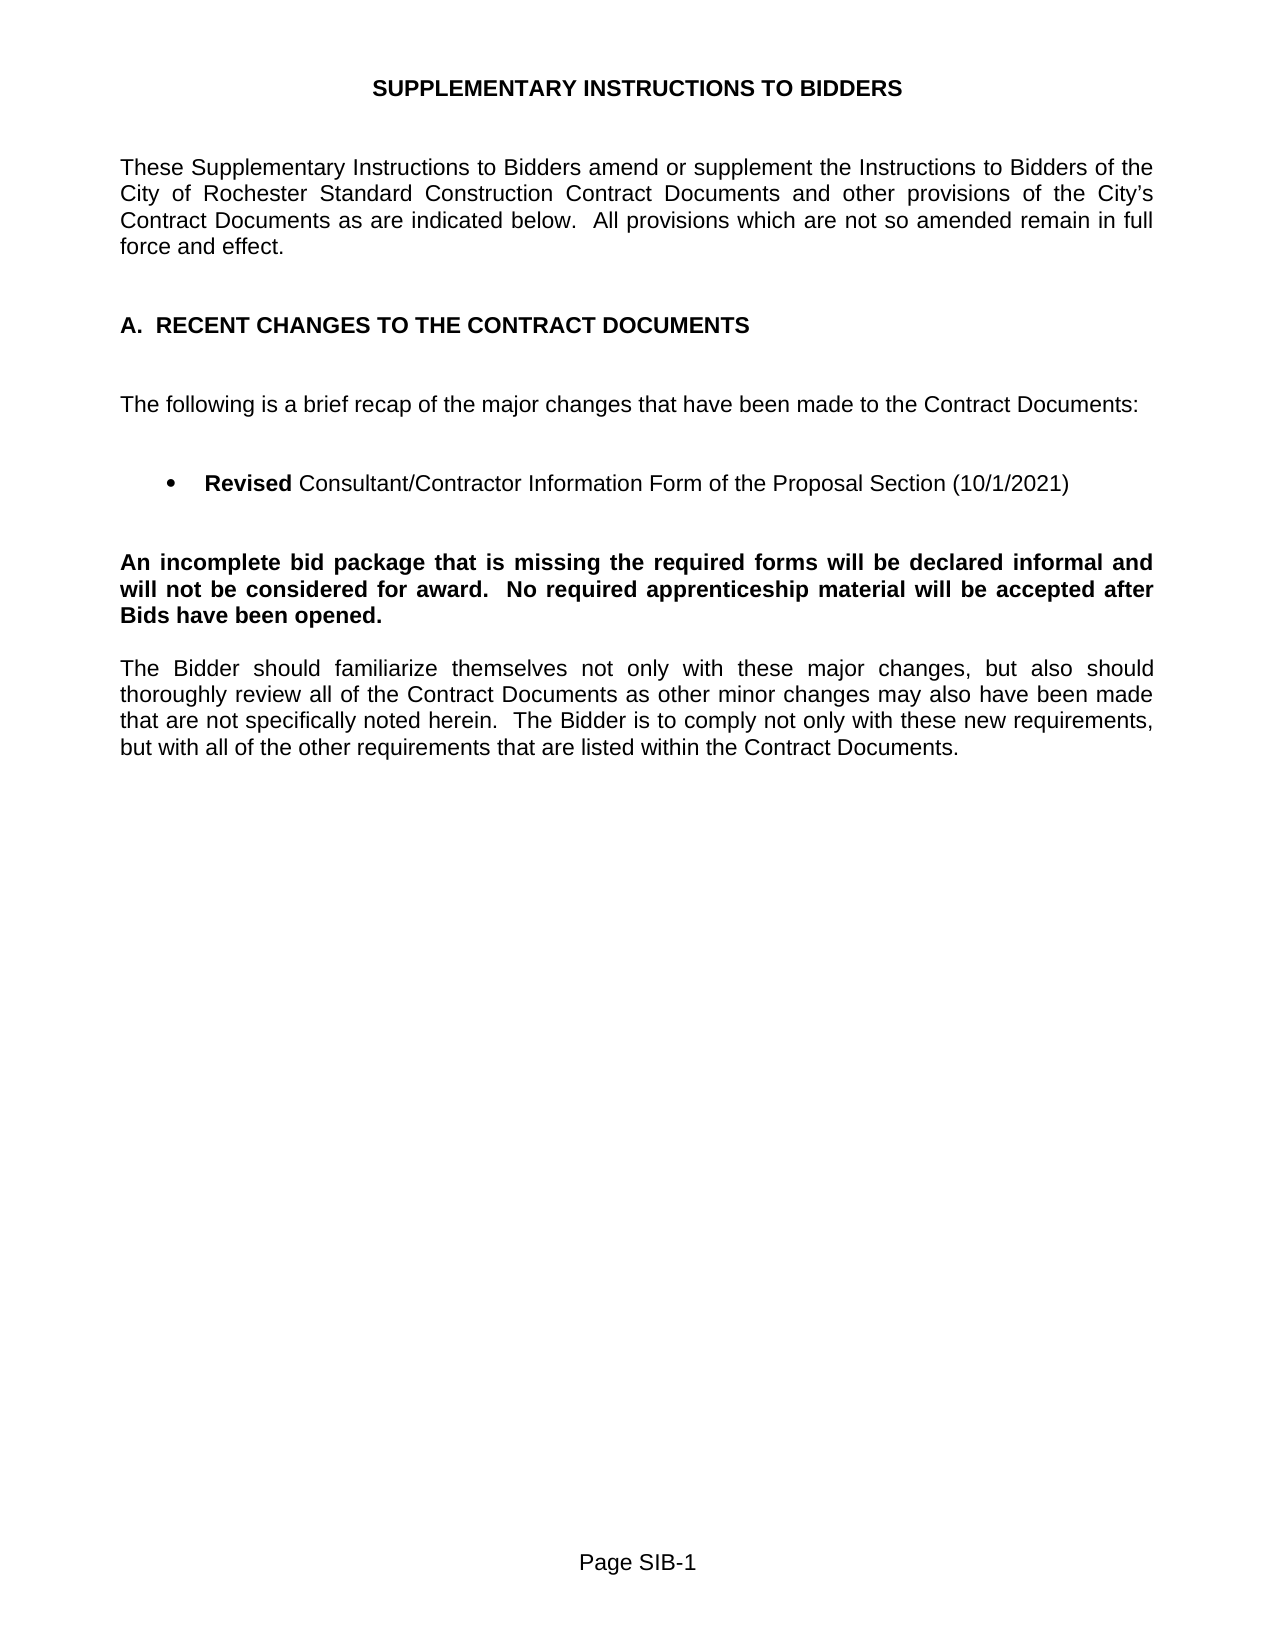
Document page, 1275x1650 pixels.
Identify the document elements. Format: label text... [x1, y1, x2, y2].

text These Supplementary Instructions to Bidders amend or supplement the Instructions to Bidders of the City of Rochester Standard Construction Contract Documents and other provisions of the City’s Contract Documents as are indicated below. All provisions which are not so amended remain in full force and effect. [120, 154, 1155, 259]
text The following is a brief recap of the major changes that have been made to the Contract Documents: [120, 391, 1155, 418]
text A. RECENT CHANGES TO THE CONTRACT DOCUMENTS [120, 312, 1155, 338]
text SUPPLEMENTARY INSTRUCTIONS TO BIDDERS [120, 75, 1155, 101]
list Revised Consultant/Contractor Information Form of the Proposal Section (10/1/2021) [167, 470, 1155, 497]
list An incomplete bid package that is missing the required forms will be declared informal and will not be considered for award. No required apprenticeship material will be accepted after Bids have been opened. [120, 549, 1155, 628]
text The Bidder should familiarize themselves not only with these major changes, but also should thoroughly review all of the Contract Documents as other minor changes may also have been made that are not specifically noted herein. The Bidder is to comply not only with these new requirements, but with all of the other requirements that are listed within the Contract Documents. [120, 655, 1155, 760]
